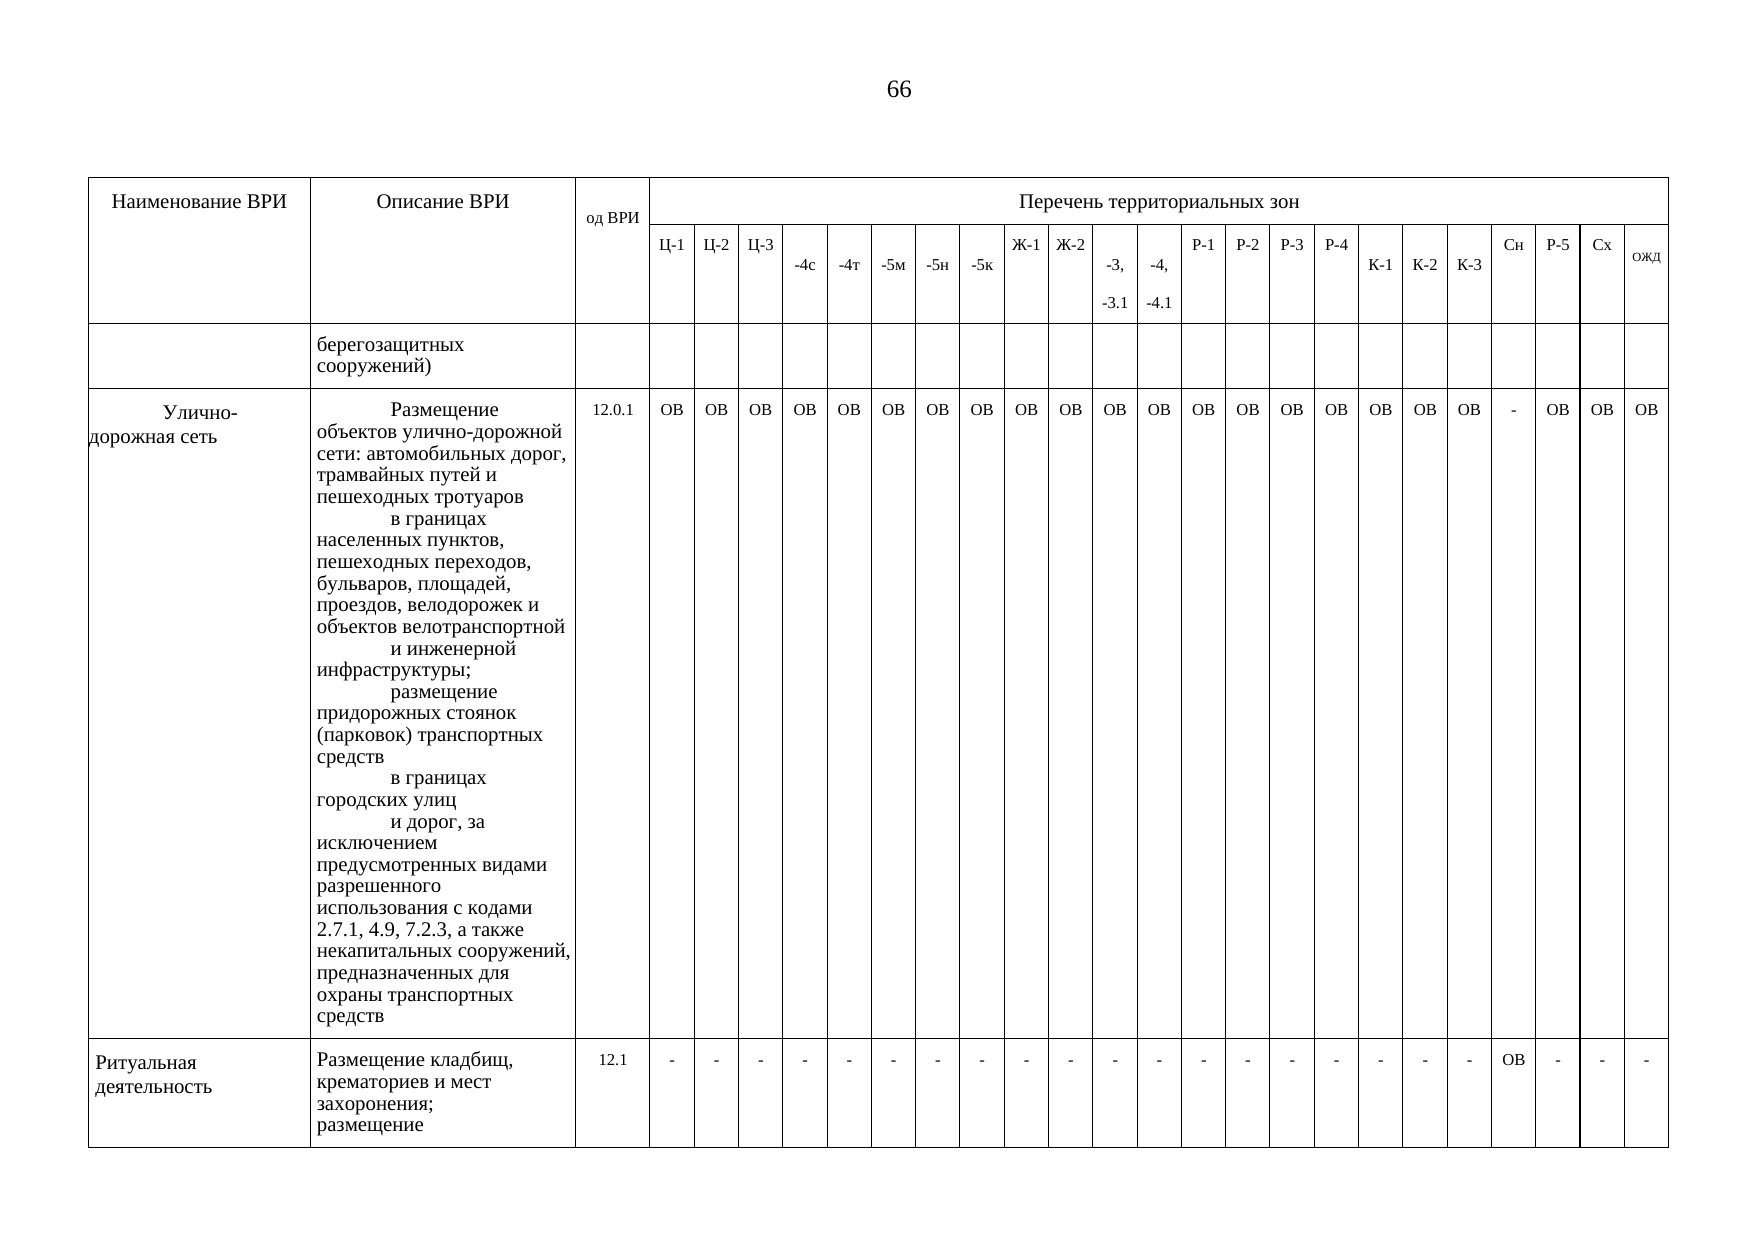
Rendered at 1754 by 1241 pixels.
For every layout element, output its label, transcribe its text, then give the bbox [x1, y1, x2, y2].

table_cell Ц-4с [783, 225, 827, 322]
table_cell Р-5 [1536, 225, 1579, 322]
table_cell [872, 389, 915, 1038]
table_cell Ц-3 [739, 225, 782, 322]
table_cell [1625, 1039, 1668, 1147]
table_cell Ц-5к [960, 225, 1004, 322]
table_cell Ж-2 [1049, 225, 1092, 322]
table_cell Ц-5м [872, 225, 915, 322]
table_header Перечень территориальных зон [650, 178, 1668, 223]
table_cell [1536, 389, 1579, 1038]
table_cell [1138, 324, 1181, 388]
table_cell Ц-5н [916, 225, 959, 322]
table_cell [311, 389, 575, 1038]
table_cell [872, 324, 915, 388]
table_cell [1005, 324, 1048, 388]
table_cell ПК-1 [1359, 225, 1402, 322]
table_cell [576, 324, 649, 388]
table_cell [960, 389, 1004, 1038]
table_cell Р-2 [1226, 225, 1269, 322]
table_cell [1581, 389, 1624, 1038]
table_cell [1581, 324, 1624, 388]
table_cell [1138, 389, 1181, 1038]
table_cell Р-4 [1315, 225, 1358, 322]
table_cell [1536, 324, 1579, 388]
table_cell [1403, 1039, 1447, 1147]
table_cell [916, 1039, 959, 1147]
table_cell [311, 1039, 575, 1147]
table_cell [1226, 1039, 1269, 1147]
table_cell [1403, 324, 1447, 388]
table_cell Р-1 [1182, 225, 1225, 322]
table_header Наименование ВРИ [89, 178, 310, 322]
table_cell Ж-1 [1005, 225, 1048, 322]
table_header Код ВРИ [576, 178, 649, 322]
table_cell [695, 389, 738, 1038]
table_cell ПОЖД [1625, 225, 1668, 322]
table_header Описание ВРИ [311, 178, 575, 322]
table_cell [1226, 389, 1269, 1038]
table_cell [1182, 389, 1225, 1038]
table_cell Ц-4т [828, 225, 871, 322]
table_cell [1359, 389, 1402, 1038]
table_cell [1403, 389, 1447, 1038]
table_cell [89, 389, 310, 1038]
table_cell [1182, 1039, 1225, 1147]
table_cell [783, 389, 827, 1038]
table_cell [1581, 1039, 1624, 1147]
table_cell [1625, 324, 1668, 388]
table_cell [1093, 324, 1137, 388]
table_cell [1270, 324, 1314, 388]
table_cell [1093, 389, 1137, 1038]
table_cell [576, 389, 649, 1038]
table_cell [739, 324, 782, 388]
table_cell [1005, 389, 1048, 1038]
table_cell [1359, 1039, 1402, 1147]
table_cell Ц-2 [695, 225, 738, 322]
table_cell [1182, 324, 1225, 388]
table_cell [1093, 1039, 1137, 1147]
table_cell ПК-2 [1403, 225, 1447, 322]
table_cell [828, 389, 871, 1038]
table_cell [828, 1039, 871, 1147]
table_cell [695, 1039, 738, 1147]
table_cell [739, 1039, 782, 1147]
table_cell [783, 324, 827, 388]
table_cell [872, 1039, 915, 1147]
table_cell Ж-4, Ж-4.1 [1138, 225, 1181, 322]
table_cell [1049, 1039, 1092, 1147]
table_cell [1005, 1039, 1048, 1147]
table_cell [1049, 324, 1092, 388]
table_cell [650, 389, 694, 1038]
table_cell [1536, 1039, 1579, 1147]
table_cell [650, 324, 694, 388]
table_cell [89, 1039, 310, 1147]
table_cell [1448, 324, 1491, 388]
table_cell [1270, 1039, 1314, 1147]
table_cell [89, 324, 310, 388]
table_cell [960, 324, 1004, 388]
table_cell Р-3 [1270, 225, 1314, 322]
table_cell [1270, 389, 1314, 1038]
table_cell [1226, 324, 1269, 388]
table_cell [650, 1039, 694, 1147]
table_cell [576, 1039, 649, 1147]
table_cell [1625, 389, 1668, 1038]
table_cell Ц-1 [650, 225, 694, 322]
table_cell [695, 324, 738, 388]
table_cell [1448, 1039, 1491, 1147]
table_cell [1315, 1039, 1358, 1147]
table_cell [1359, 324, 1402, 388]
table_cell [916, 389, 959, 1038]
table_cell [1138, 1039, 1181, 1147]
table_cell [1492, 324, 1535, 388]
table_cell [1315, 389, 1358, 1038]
table_cell Ж-3, Ж-3.1 [1093, 225, 1137, 322]
table_cell Сн [1492, 225, 1535, 322]
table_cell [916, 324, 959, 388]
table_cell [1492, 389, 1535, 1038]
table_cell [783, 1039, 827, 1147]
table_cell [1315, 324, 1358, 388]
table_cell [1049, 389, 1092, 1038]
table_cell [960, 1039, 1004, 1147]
table_cell Сх [1581, 225, 1624, 322]
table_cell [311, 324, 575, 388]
table_cell ПК-3 [1448, 225, 1491, 322]
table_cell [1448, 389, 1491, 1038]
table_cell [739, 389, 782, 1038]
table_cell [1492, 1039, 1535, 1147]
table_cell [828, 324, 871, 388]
